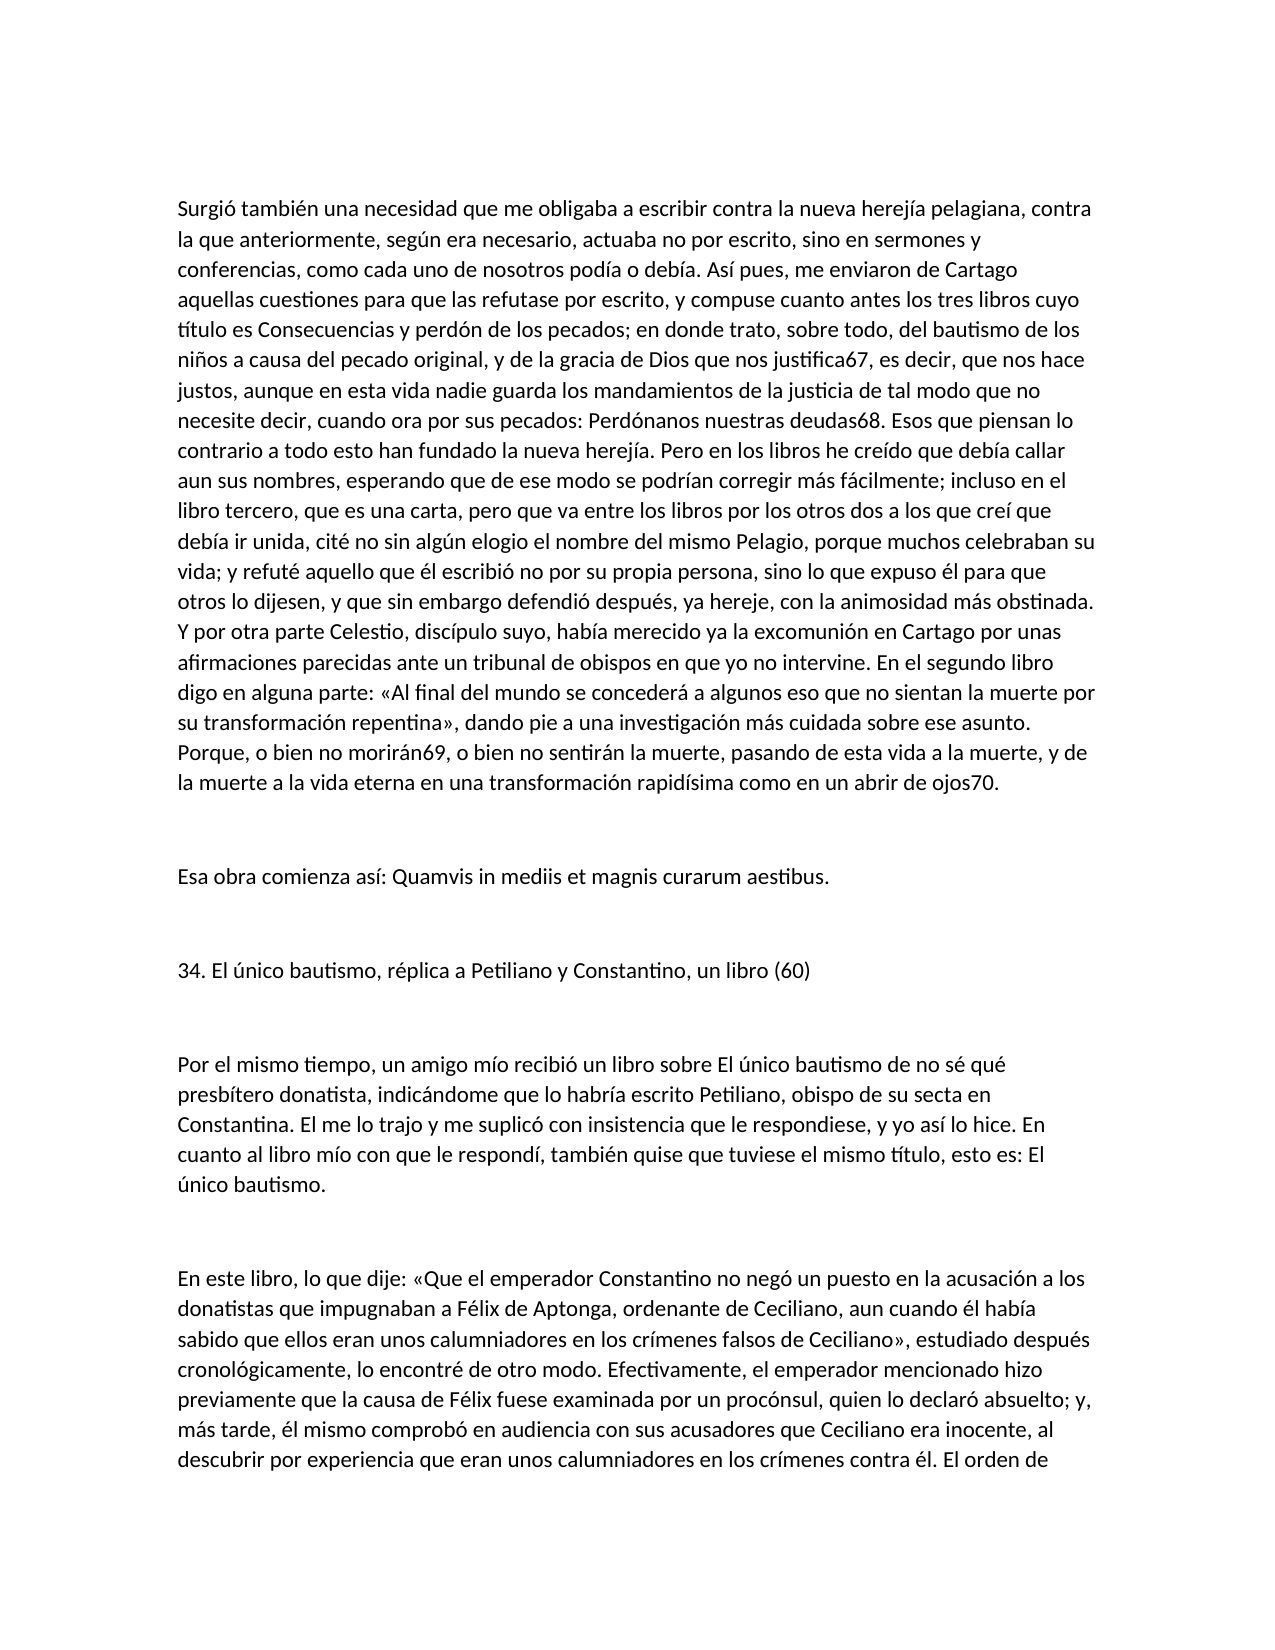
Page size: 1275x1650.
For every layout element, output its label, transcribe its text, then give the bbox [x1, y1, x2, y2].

text Esa obra comienza así: Quamvis in mediis et magnis curarum aestibus. [177, 862, 1098, 890]
text Por el mismo tiempo, un amigo mío recibió un libro sobre El único bautismo de no sé qué presbítero donatista, indicándome que lo habría escrito Petiliano, obispo de su secta en Constantina. El me lo trajo y me suplicó con insistencia que le respondiese, y yo así lo hice. En cuanto al libro mío con que le respondí, también quise que tuviese el mismo título, esto es: El único bautismo. [177, 1050, 1098, 1198]
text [177, 1264, 1098, 1473]
text Surgió también una necesidad que me obligaba a escribir contra la nueva herejía pelagiana, contra la que anteriormente, según era necesario, actuaba no por escrito, sino en sermones y conferencias, como cada uno de nosotros podía o debía. Así pues, me enviaron de Cartago aquellas cuestiones para que las refutase por escrito, y compuse cuanto antes los tres libros cuyo título es Consecuencias y perdón de los pecados; en donde trato, sobre todo, del bautismo de los niños a causa del pecado original, y de la gracia de Dios que nos justifica67, es decir, que nos hace justos, aunque en esta vida nadie guarda los mandamientos de la justicia de tal modo que no necesite decir, cuando ora por sus pecados: Perdónanos nuestras deudas68. Esos que piensan lo contrario a todo esto han fundado la nueva herejía. Pero en los libros he creído que debía callar aun sus nombres, esperando que de ese modo se podrían corregir más fácilmente; incluso en el libro tercero, que es una carta, pero que va entre los libros por los otros dos a los que creí que debía ir unida, cité no sin algún elogio el nombre del mismo Pelagio, porque muchos celebraban su vida; y refuté aquello que él escribió no por su propia persona, sino lo que expuso él para que otros lo dijesen, y que sin embargo defendió después, ya hereje, con la animosidad más obstinada. Y por otra parte Celestio, discípulo suyo, había merecido ya la excomunión en Cartago por unas afirmaciones parecidas ante un tribunal de obispos en que yo no intervine. En el segundo libro digo en alguna parte: «Al final del mundo se concederá a algunos eso que no sientan la muerte por su transformación repentina», dando pie a una investigación más cuidada sobre ese asunto. Porque, o bien no morirán69, o bien no sentirán la muerte, pasando de esta vida a la muerte, y de la muerte a la vida eterna en una transformación rapidísima como en un abrir de ojos70. [177, 194, 1098, 796]
text 34. El único bautismo, réplica a Petiliano y Constantino, un libro (60) [177, 956, 1098, 984]
